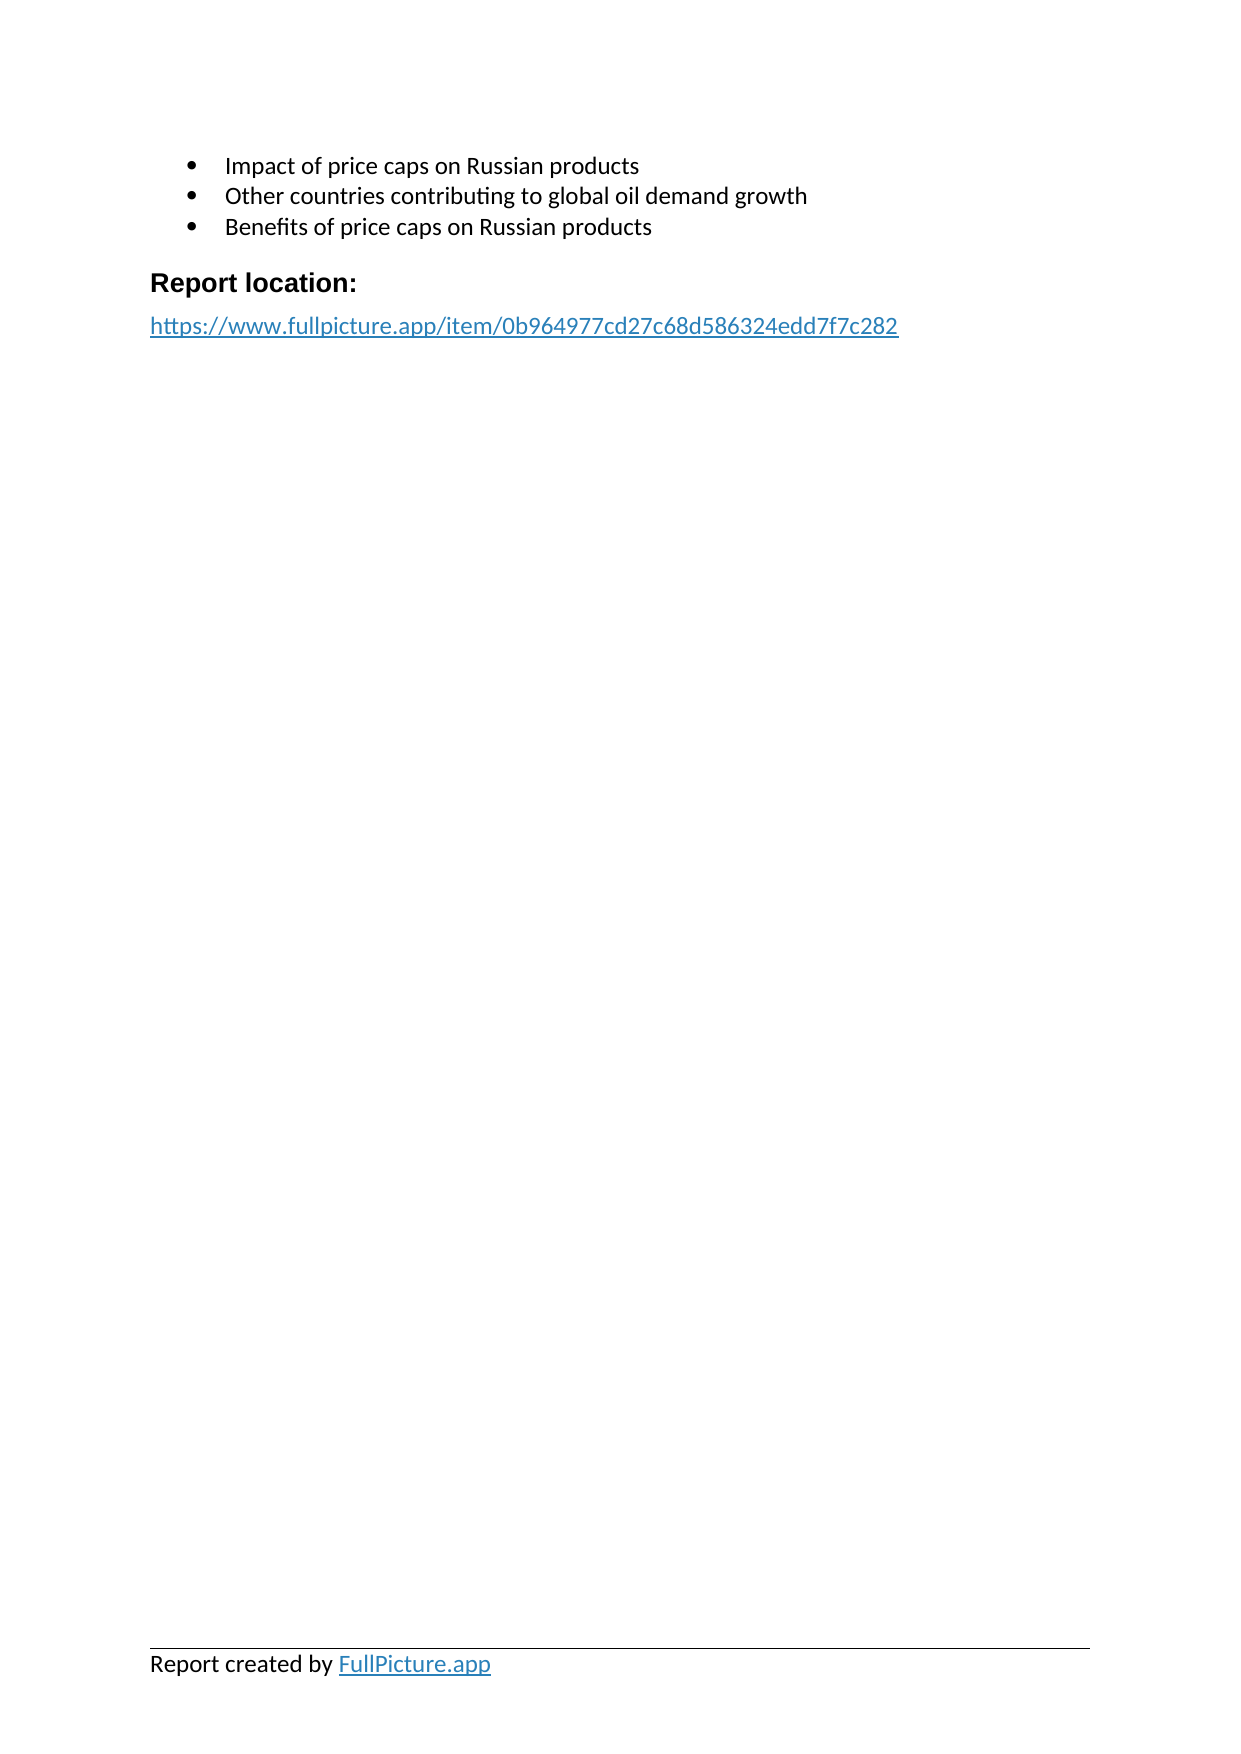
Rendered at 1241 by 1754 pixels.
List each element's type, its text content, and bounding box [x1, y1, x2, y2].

text https://www.fullpicture.app/item/0b964977cd27c68d586324edd7f7c282 [150, 310, 1090, 341]
subtitle Report location: [150, 267, 1090, 298]
list Other countries contributing to global oil demand growth [187, 181, 1090, 211]
list Impact of price caps on Russian products [187, 150, 1090, 181]
list Benefits of price caps on Russian products [187, 211, 1090, 242]
